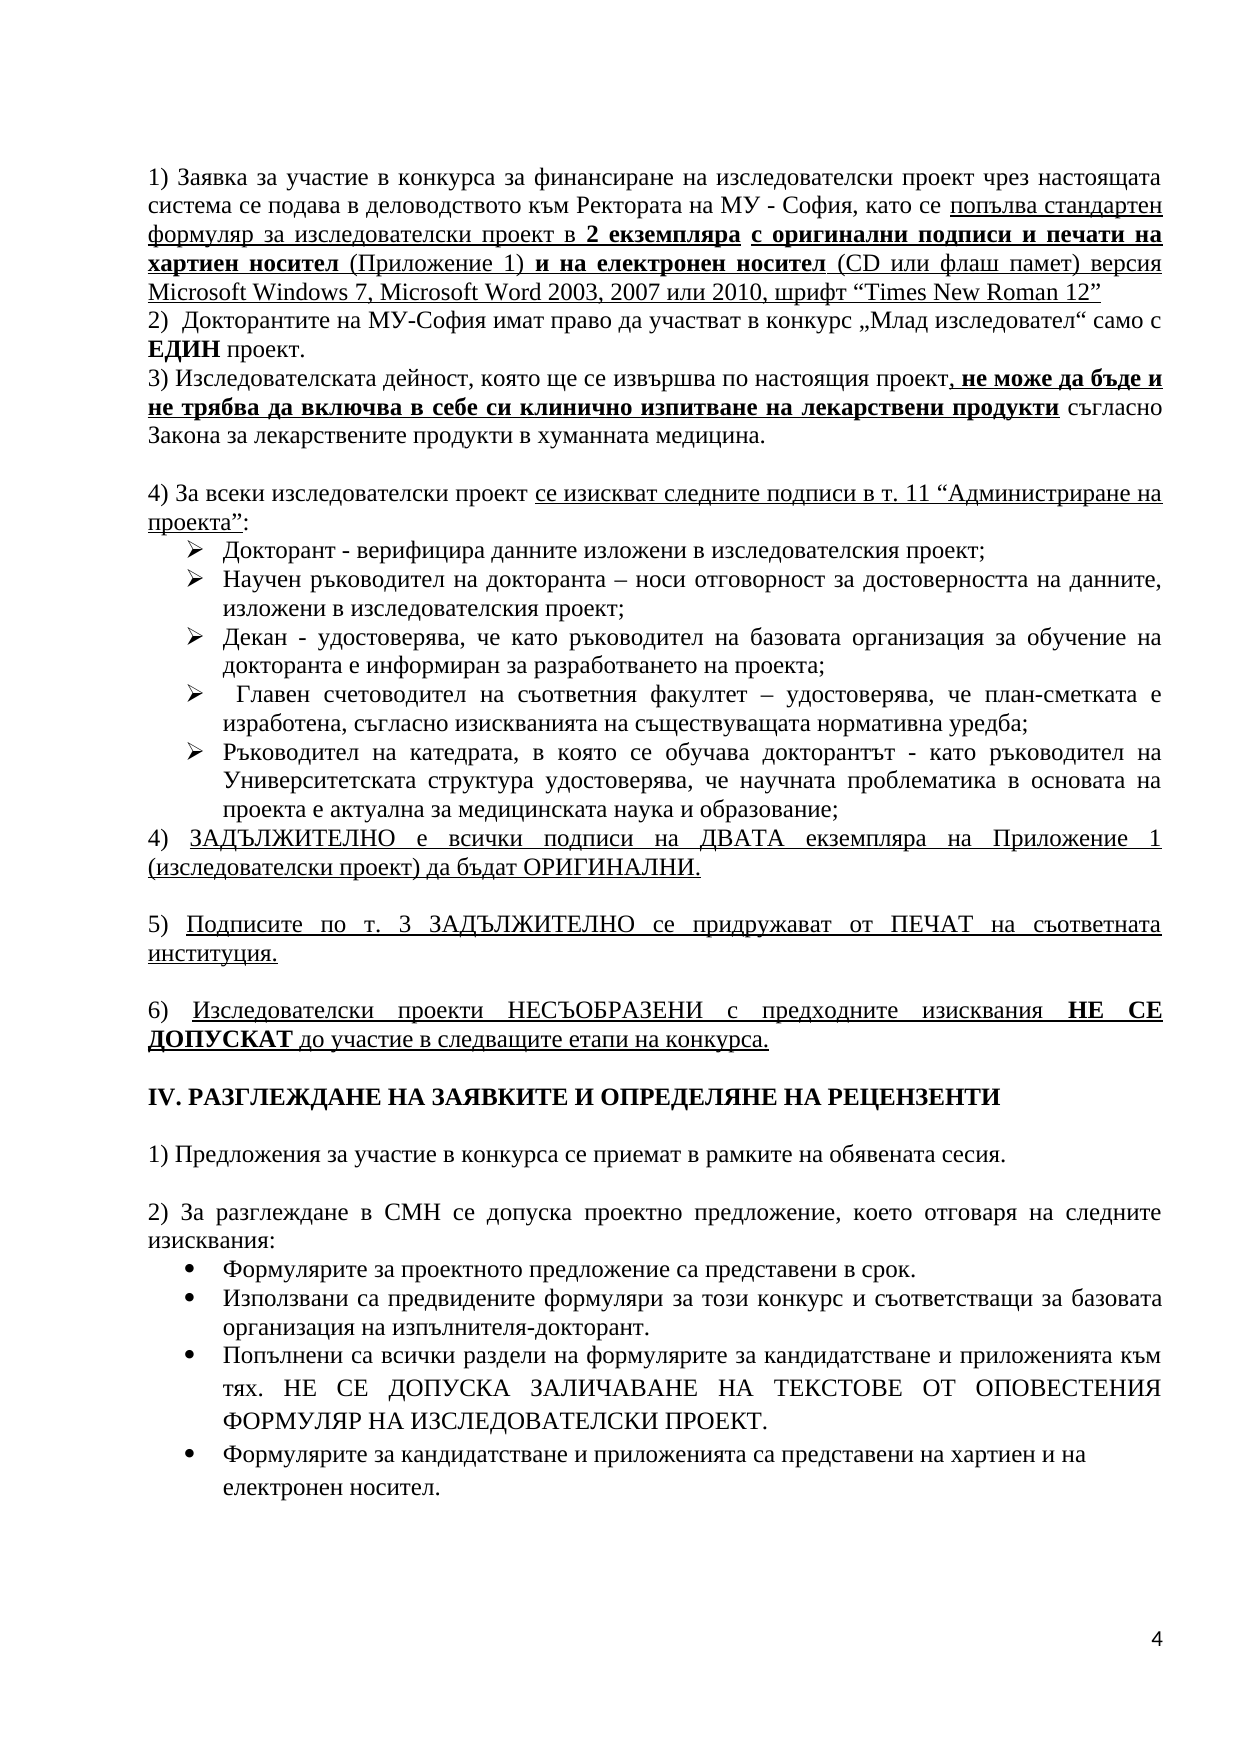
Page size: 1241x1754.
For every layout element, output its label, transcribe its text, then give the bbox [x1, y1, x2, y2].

list Докторант - верифицира данните изложени в изследователския проект; [185, 535, 1162, 564]
list Използвани са предвидените формуляри за този конкурс и съответстващи за базовата организация на изпълнителя-докторант. [185, 1283, 1162, 1340]
list Главен счетоводител на съответния факултет – удостоверява, че план-сметката е изработена, съгласно изискванията на съществуващата нормативна уредба; [185, 679, 1162, 737]
text 2) За разглеждане в СМН се допуска проектно предложение, което отговаря на следните изисквания: [148, 1197, 1162, 1254]
text 2) Докторантите на МУ-София имат право да участват в конкурс „Млад изследовател“ само с ЕДИН проект. [148, 305, 1162, 363]
list Декан - удостоверява, че като ръководител на базовата организация за обучение на докторанта е информиран за разработването на проекта; [185, 622, 1162, 679]
text 4) За всеки изследователски проект се изискват следните подписи в т. 11 “Администриране на проекта”: [148, 478, 1162, 535]
list Попълнени са всички раздели на формулярите за кандидатстване и приложенията към тях. НЕ СЕ ДОПУСКА ЗАЛИЧАВАНЕ НА ТЕКСТОВЕ ОТ ОПОВЕСТЕНИЯ ФОРМУЛЯР НА ИЗСЛЕДОВАТЕЛСКИ ПРОЕКТ. [185, 1340, 1162, 1435]
text 1) Заявка за участие в конкурса за финансиране на изследователски проект чрез настоящата система се подава в деловодството към Ректората на МУ - София, като се попълва стандартен формуляр за изследователски проект в 2 екземпляра с оригинални подписи и печати на хартиен носител (Приложение 1) и на електронен носител (CD или флаш памет) версия Microsoft Windows 7, Microsoft Word 2003, 2007 или 2010, шрифт “Times new Roman 12” [148, 274, 1162, 305]
text 1) Заявка за участие в конкурса за финансиране на изследователски проект чрез настоящата система се подава в деловодството към Ректората на МУ - София, като се попълва стандартен формуляр за изследователски проект в 2 екземпляра с оригинални подписи и печати на хартиен носител (Приложение 1) и на електронен носител (CD или флаш памет) версия Microsoft Windows 7, Microsoft Word 2003, 2007 или 2010, шрифт “Times new Roman 12” [148, 162, 1162, 273]
text 1) Предложения за участие в конкурса се приемат в рамките на обявената сесия. [148, 1139, 1162, 1168]
text ІV. РАЗГЛЕЖДАНЕ НА ЗАЯВКИТЕ И ОПРЕДЕЛЯНЕ НА РЕЦЕНЗЕНТИ [148, 1082, 1162, 1110]
text 3) Изследователската дейност, която ще се извършва по настоящия проект, не може да бъде и не трябва да включва в себе си клинично изпитване на лекарствени продукти съгласно Закона за лекарствените продукти в хуманната медицина. [148, 363, 1162, 449]
text 4) ЗАДЪЛЖИТЕЛНО е всички подписи на ДВАТА екземпляра на Приложение 1 (изследователски проект) да бъдат ОРИГИНАЛНИ. [148, 823, 1162, 880]
list Ръководител на катедрата, в която се обучава докторантът - като ръководител на Университетската структура удостоверява, че научната проблематика в основата на проекта е актуална за медицинската наука и образование; [185, 737, 1162, 823]
list Научен ръководител на докторанта – носи отговорност за достоверността на данните, изложени в изследователския проект; [185, 564, 1162, 622]
list Формулярите за проектното предложение са представени в срок. [185, 1254, 1162, 1283]
text 5) Подписите по т. 3 ЗАДЪЛЖИТЕЛНО се придружават от ПЕЧАТ на съответната институция. [148, 909, 1162, 967]
list Формулярите за кандидатстване и приложенията са представени на хартиен и на електронен носител. [185, 1439, 1162, 1501]
text 6) Изследователски проекти НЕСЪОБРАЗЕНИ с предходните изисквания НЕ СЕ ДОПУСКАТ до участие в следващите етапи на конкурса. [148, 995, 1162, 1053]
